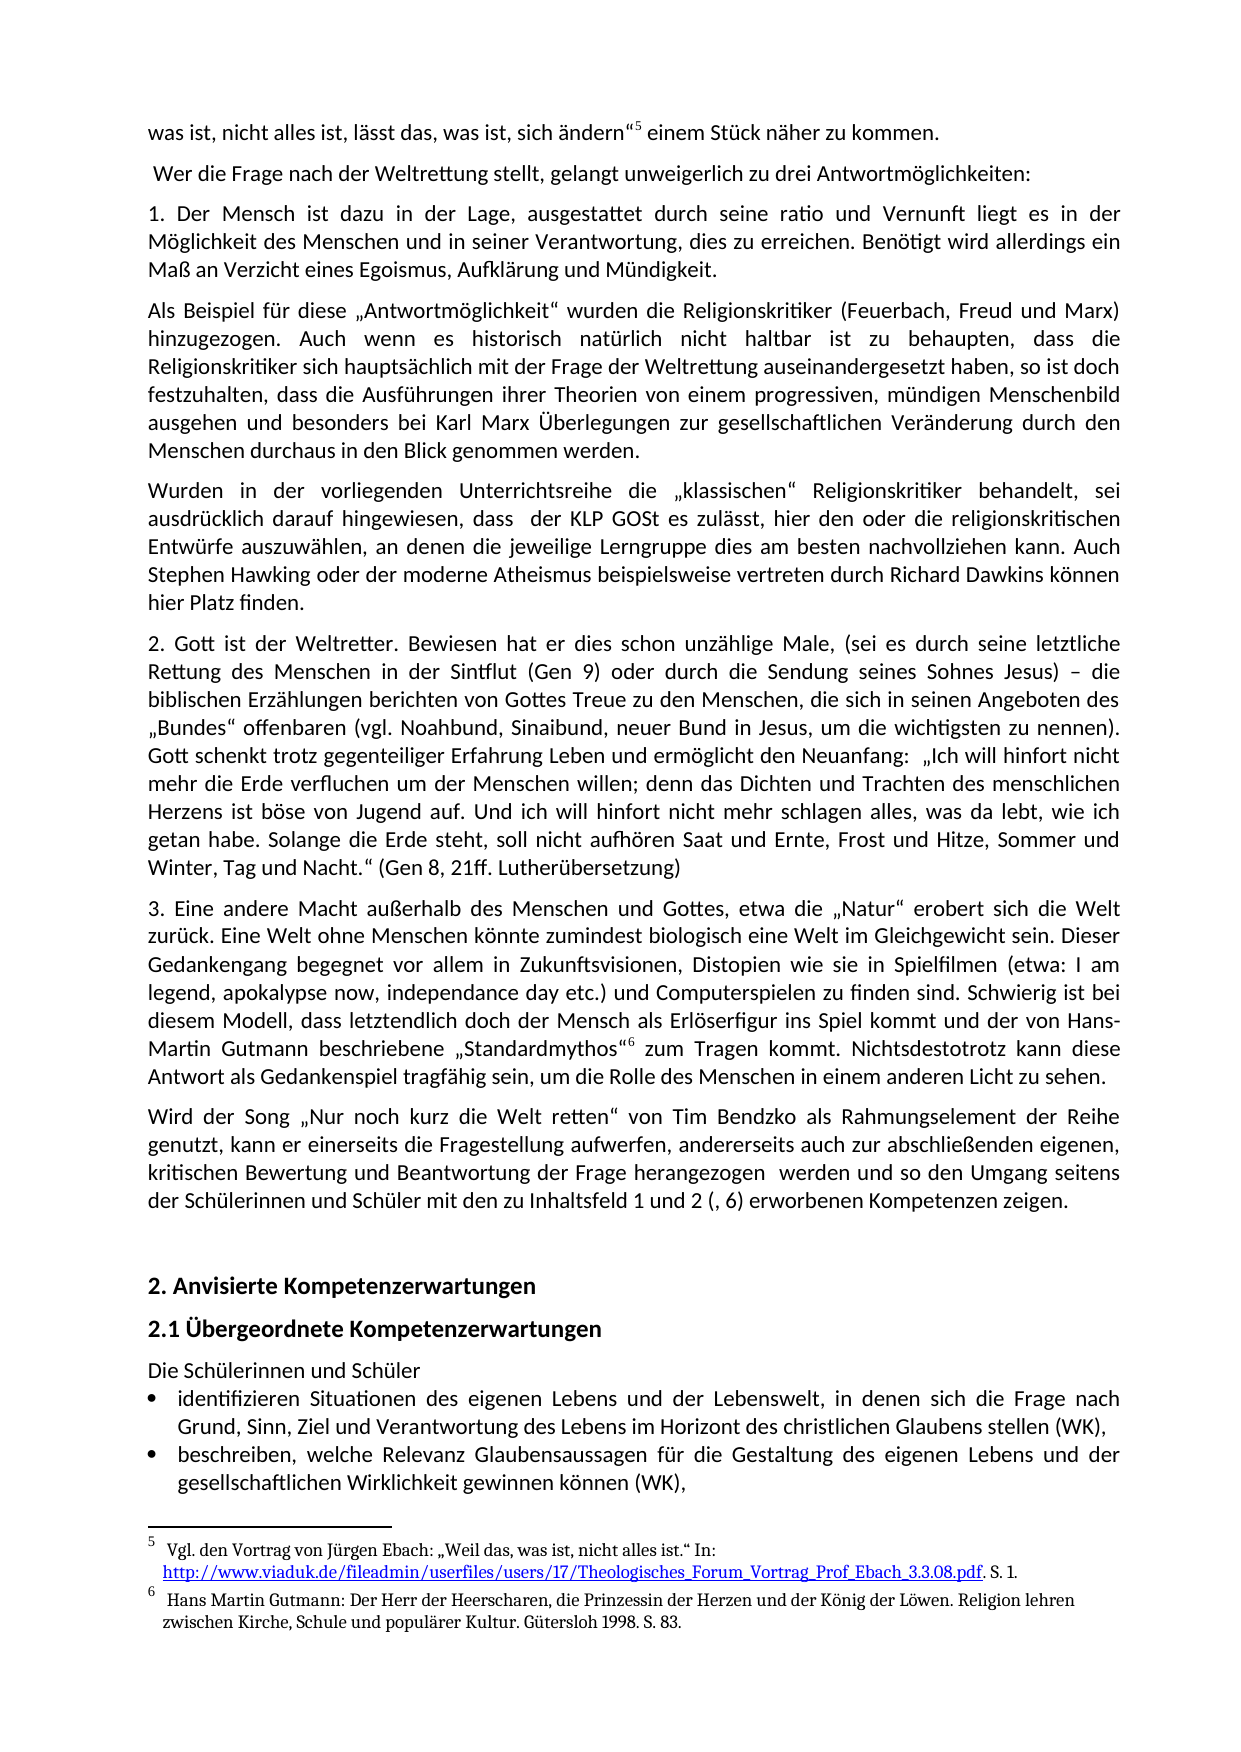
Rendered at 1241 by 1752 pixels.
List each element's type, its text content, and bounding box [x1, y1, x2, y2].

list beschreiben, welche Relevanz Glaubensaussagen für die Gestaltung des eigenen Lebens und der gesellschaftlichen Wirklichkeit gewinnen können (WK), [148, 1440, 1122, 1496]
text 2. Anvisierte Kompetenzerwartungen [148, 1270, 1122, 1300]
text Als Beispiel für diese „Antwortmöglichkeit“ wurden die Religionskritiker (Feuerbach, Freud und Marx) hinzugezogen. Auch wenn es historisch natürlich nicht haltbar ist zu behaupten, dass die Religionskritiker sich hauptsächlich mit der Frage der Weltrettung auseinandergesetzt haben, so ist doch festzuhalten, dass die Ausführungen ihrer Theorien von einem progressiven, mündigen Menschenbild ausgehen und besonders bei Karl Marx Überlegungen zur gesellschaftlichen Veränderung durch den Menschen durchaus in den Blick genommen werden. [148, 296, 1122, 464]
text Die Schülerinnen und Schüler [148, 1356, 1122, 1384]
text 2. Gott ist der Weltretter. Bewiesen hat er dies schon unzählige Male, (sei es durch seine letztliche Rettung des Menschen in der Sintflut (Gen 9) oder durch die Sendung seines Sohnes Jesus) – die biblischen Erzählungen berichten von Gottes Treue zu den Menschen, die sich in seinen Angeboten des „Bundes“ offenbaren (vgl. Noahbund, Sinaibund, neuer Bund in Jesus, um die wichtigsten zu nennen). Gott schenkt trotz gegenteiliger Erfahrung Leben und ermöglicht den Neuanfang: „Ich will hinfort nicht mehr die Erde verfluchen um der Menschen willen; denn das Dichten und Trachten des menschlichen Herzens ist böse von Jugend auf. Und ich will hinfort nicht mehr schlagen alles, was da lebt, wie ich getan habe. Solange die Erde steht, soll nicht aufhören Saat und Ernte, Frost und Hitze, Sommer und Winter, Tag und Nacht.“ (Gen 8, 21ff. Lutherübersetzung) [148, 629, 1122, 881]
text Wurden in der vorliegenden Unterrichtsreihe die „klassischen“ Religionskritiker behandelt, sei ausdrücklich darauf hingewiesen, dass der KLP GOSt es zulässt, hier den oder die religionskritischen Entwürfe auszuwählen, an denen die jeweilige Lerngruppe dies am besten nachvollziehen kann. Auch Stephen Hawking oder der moderne Atheismus beispielsweise vertreten durch Richard Dawkins können hier Platz finden. [148, 476, 1122, 616]
text 1. Der Mensch ist dazu in der Lage, ausgestattet durch seine ratio und Vernunft liegt es in der Möglichkeit des Menschen und in seiner Verantwortung, dies zu erreichen. Benötigt wird allerdings ein Maß an Verzicht eines Egoismus, Aufklärung und Mündigkeit. [148, 199, 1122, 283]
text 2.1 Übergeordnete Kompetenzerwartungen [148, 1313, 1122, 1343]
list identifizieren Situationen des eigenen Lebens und der Lebenswelt, in denen sich die Frage nach Grund, Sinn, Ziel und Verantwortung des Lebens im Horizont des christlichen Glaubens stellen (WK), [148, 1384, 1122, 1440]
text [148, 118, 1122, 146]
text Wer die Frage nach der Weltrettung stellt, gelangt unweigerlich zu drei Antwortmöglichkeiten: [148, 159, 1122, 187]
text 3. Eine andere Macht außerhalb des Menschen und Gottes, etwa die „Natur“ erobert sich die Welt zurück. Eine Welt ohne Menschen könnte zumindest biologisch eine Welt im Gleichgewicht sein. Dieser Gedankengang begegnet vor allem in Zukunftsvisionen, Distopien wie sie in Spielfilmen (etwa: I am legend, apokalypse now, independance day etc.) und Computerspielen zu finden sind. Schwierig ist bei diesem Modell, dass letztendlich doch der Mensch als Erlöserfigur ins Spiel kommt und der von Hans-Martin Gutmann beschriebene „Standardmythos“ zum Tragen kommt. Nichtsdestotrotz kann diese Antwort als Gedankenspiel tragfähig sein, um die Rolle des Menschen in einem anderen Licht zu sehen. [148, 894, 1122, 1090]
text Wird der Song „Nur noch kurz die Welt retten“ von Tim Bendzko als Rahmungselement der Reihe genutzt, kann er einerseits die Fragestellung aufwerfen, andererseits auch zur abschließenden eigenen, kritischen Bewertung und Beantwortung der Frage herangezogen werden und so den Umgang seitens der Schülerinnen und Schüler mit den zu Inhaltsfeld 1 und 2 (, 6) erworbenen Kompetenzen zeigen. [148, 1102, 1122, 1214]
